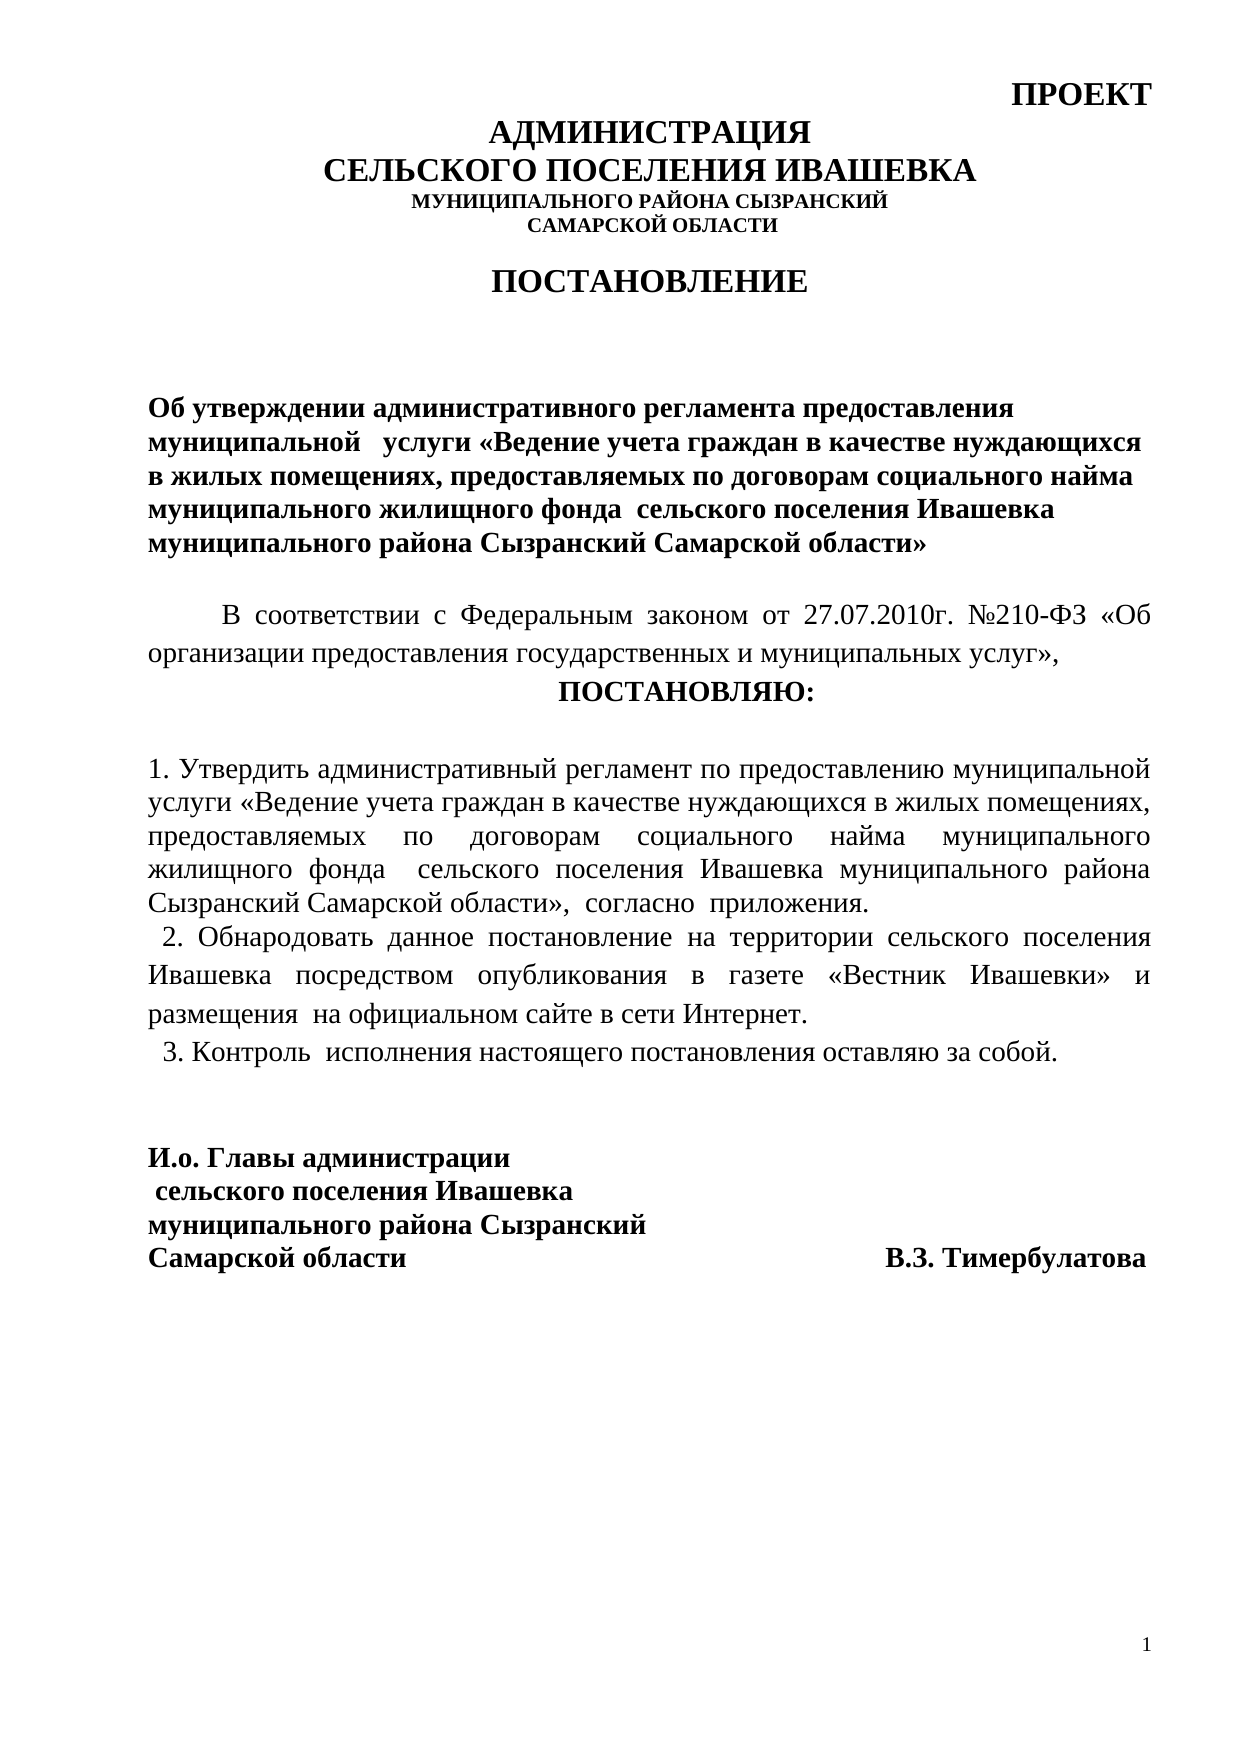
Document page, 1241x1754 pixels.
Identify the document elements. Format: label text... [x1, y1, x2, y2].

text 2. Обнародовать данное постановление на территории сельского поселения Ивашевка посредством опубликования в газете «Вестник Ивашевки» и размещения на официальном сайте в сети Интернет. [148, 919, 1152, 1029]
text Самарской области В.З. Тимербулатова [148, 1241, 1152, 1274]
text СЕЛЬСКОГО ПОСЕЛЕНИЯ ИВАШЕВКА [148, 151, 1152, 189]
text АДМИНИСТРАЦИЯ [148, 112, 1152, 151]
text МУНИЦИПАЛЬНОГО РАЙОНА сЫЗРАНСКИЙ [148, 189, 1152, 213]
text 3. Контроль исполнения настоящего постановления оставляю за собой. [148, 1034, 1152, 1068]
title 1. Утвердить административный регламент по предоставлению муниципальной услуги «Ведение учета граждан в качестве нуждающихся в жилых помещениях, предоставляемых по договорам социального найма муниципального жилищного фонда сельского поселения Ивашевка муниципального района Сызранский Самарской области», согласно приложения. [148, 751, 1152, 919]
text Постановление [148, 261, 1152, 299]
text ПОСТАНОВЛЯЮ: [148, 674, 1152, 707]
text В соответствии с Федеральным законом от 27.07.2010г. №210-ФЗ «Об организации предоставления государственных и муниципальных услуг», [148, 597, 1152, 669]
title Об утверждении административного регламента предоставления муниципальной услуги «Ведение учета граждан в качестве нуждающихся в жилых помещениях, предоставляемых по договорам социального найма муниципального жилищного фонда сельского поселения Ивашевка муниципального района Сызранский Самарской области» [148, 391, 1152, 558]
text сельского поселения Ивашевка [148, 1173, 1152, 1207]
text муниципального района Сызранский [148, 1207, 1152, 1241]
text Самарской области [148, 213, 1152, 237]
text ПРОЕКТ [148, 74, 1152, 112]
text И.о. Главы администрации [148, 1140, 1152, 1173]
